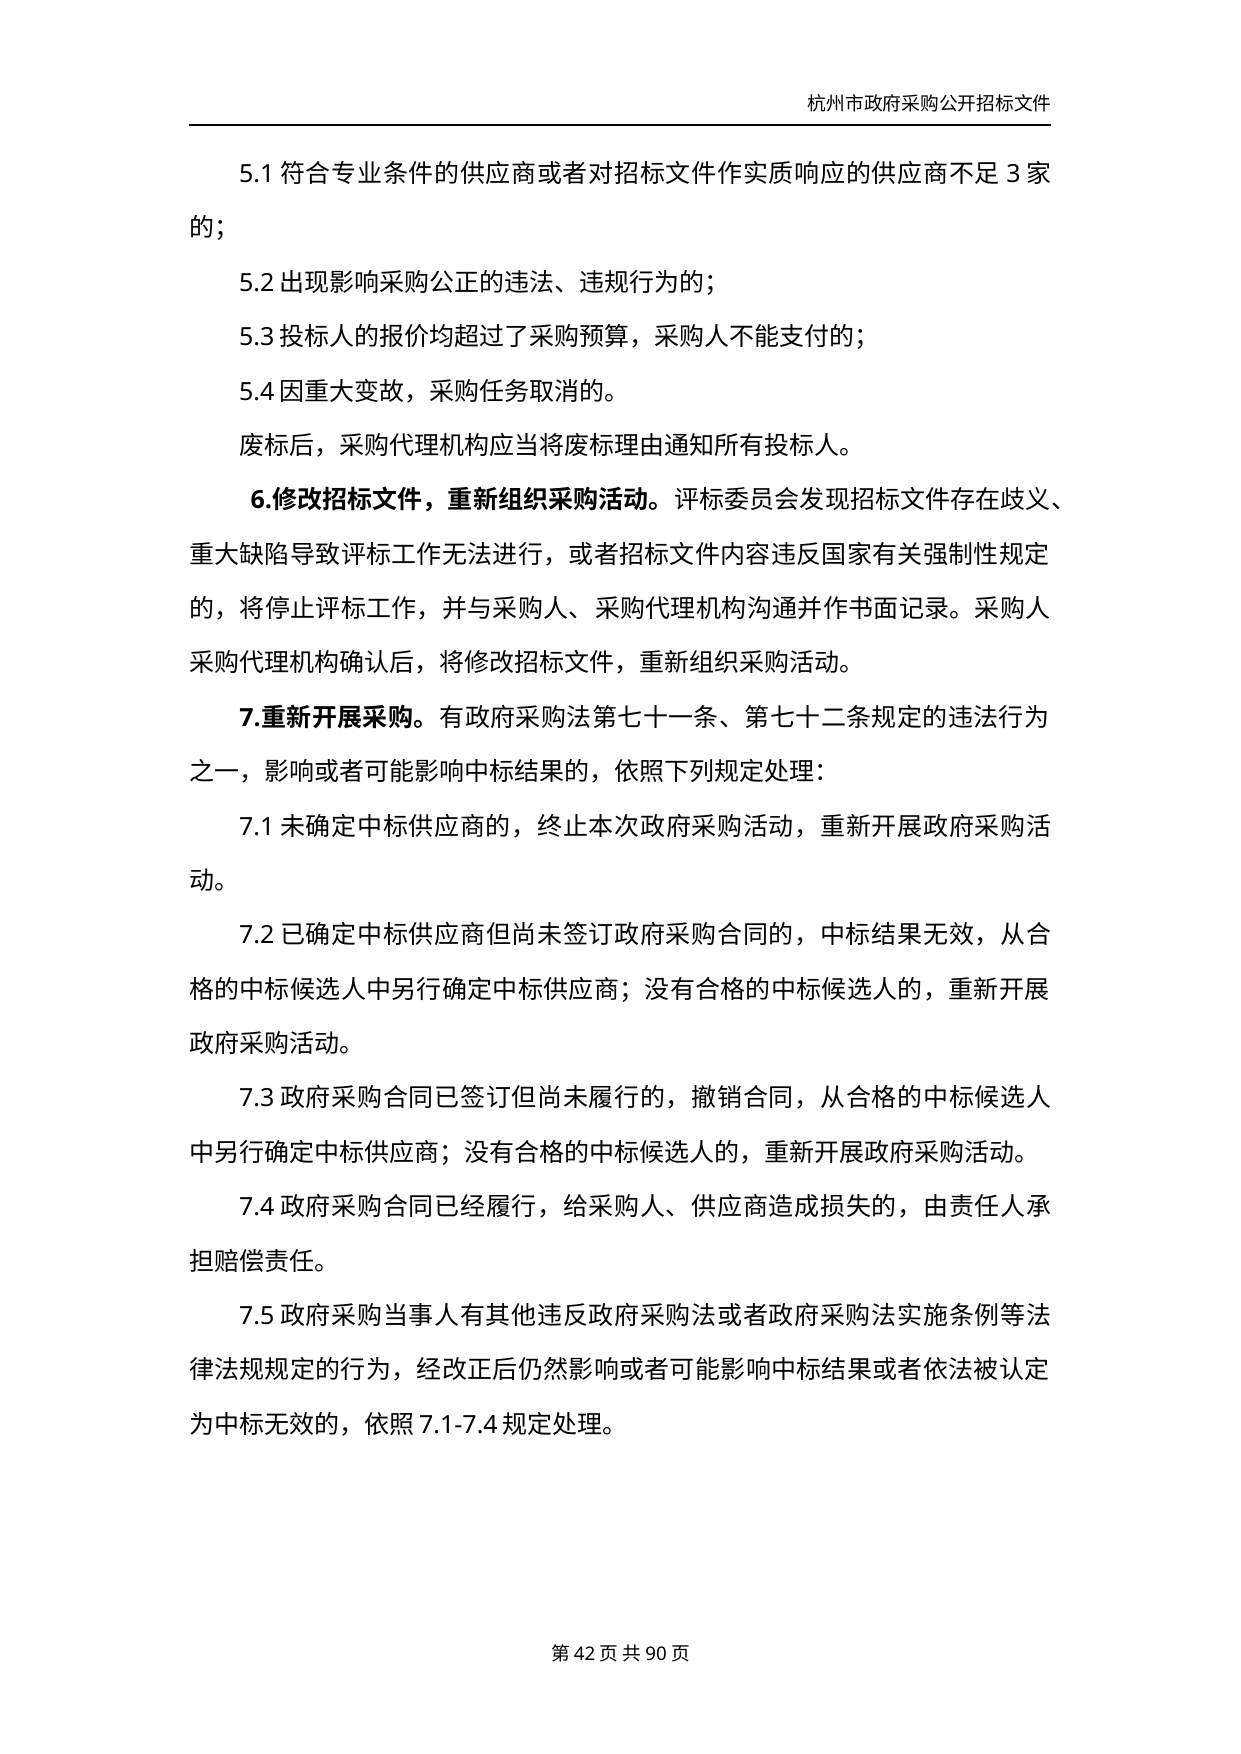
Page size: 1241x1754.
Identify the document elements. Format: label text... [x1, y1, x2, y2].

text 7.2已确定中标供应商但尚未签订政府采购合同的，中标结果无效，从合格的中标候选人中另行确定中标供应商；没有合格的中标候选人的，重新开展政府采购活动。 [189, 915, 1051, 1060]
text 5.3投标人的报价均超过了采购预算，采购人不能支付的； [189, 317, 1051, 353]
text 废标后，采购代理机构应当将废标理由通知所有投标人。 [189, 425, 1051, 462]
text 7.4政府采购合同已经履行，给采购人、供应商造成损失的，由责任人承担赔偿责任。 [189, 1187, 1051, 1277]
text 5.1符合专业条件的供应商或者对招标文件作实质响应的供应商不足3家的； [189, 153, 1051, 244]
text 7.重新开展采购。有政府采购法第七十一条、第七十二条规定的违法行为之一，影响或者可能影响中标结果的，依照下列规定处理： [189, 697, 1051, 788]
text 5.2出现影响采购公正的违法、违规行为的； [189, 262, 1051, 298]
text 6.修改招标文件，重新组织采购活动。评标委员会发现招标文件存在歧义、重大缺陷导致评标工作无法进行，或者招标文件内容违反国家有关强制性规定的，将停止评标工作，并与采购人、采购代理机构沟通并作书面记录。采购人、采购代理机构确认后，将修改招标文件，重新组织采购活动。 [189, 480, 1051, 679]
text 7.1未确定中标供应商的，终止本次政府采购活动，重新开展政府采购活动。 [189, 806, 1051, 897]
text 7.5政府采购当事人有其他违反政府采购法或者政府采购法实施条例等法律法规规定的行为，经改正后仍然影响或者可能影响中标结果或者依法被认定为中标无效的，依照7.1-7.4规定处理。 [189, 1295, 1051, 1440]
text 7.3政府采购合同已签订但尚未履行的，撤销合同，从合格的中标候选人中另行确定中标供应商；没有合格的中标候选人的，重新开展政府采购活动。 [189, 1078, 1051, 1168]
text 5.4因重大变故，采购任务取消的。 [189, 371, 1051, 407]
